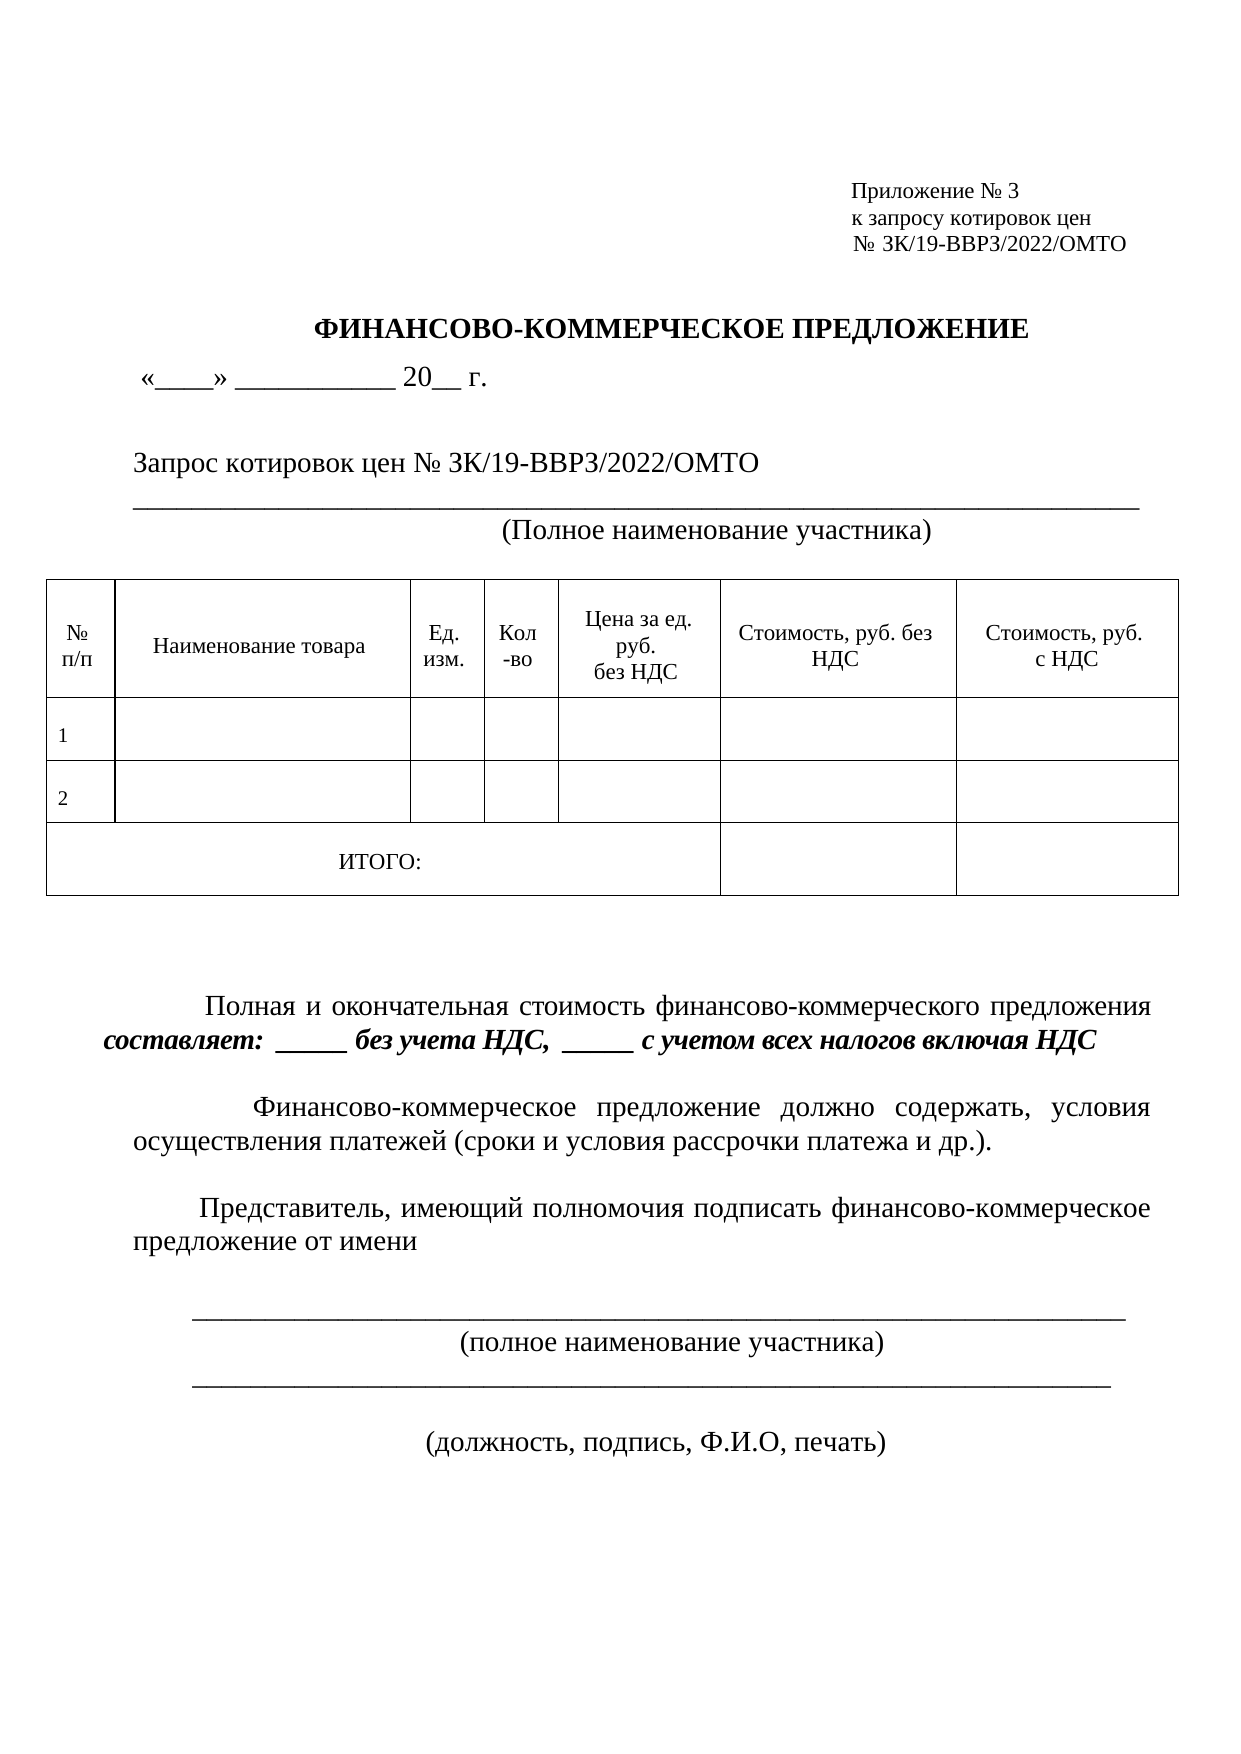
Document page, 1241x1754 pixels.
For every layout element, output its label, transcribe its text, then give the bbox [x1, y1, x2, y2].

text № ЗК/19-ВВРЗ/2022/ОМТО [354, 230, 1152, 256]
text Полная и окончательная стоимость финансово-коммерческого предложения составляет: _____ без учета НДС, _____ с учетом всех налогов включая НДС [103, 988, 1152, 1056]
table_cell [485, 698, 558, 759]
table_cell [411, 761, 484, 822]
table_cell [721, 823, 956, 895]
list Финансово-коммерческое предложение должно содержать, условия осуществления платежей (сроки и условия рассрочки платежа и др.). [133, 1089, 1152, 1156]
text «____» ___________ 20__ г. [133, 359, 1152, 392]
text (должность, подпись, Ф.И.О, печать) [133, 1424, 1152, 1458]
text ________________________________________________________________ [133, 1290, 1152, 1324]
text Запрос котировок цен № ЗК/19-ВВРЗ/2022/ОМТО [133, 445, 1152, 479]
table_cell [957, 823, 1178, 895]
table_cell 2 [47, 761, 114, 822]
table_header Наименование товара [116, 580, 410, 697]
table_cell [559, 761, 720, 822]
table_cell ИТОГО: [47, 823, 720, 895]
table_cell [485, 761, 558, 822]
table_cell 1 [47, 698, 114, 759]
table_cell [721, 761, 956, 822]
text _____________________________________________________________________ [133, 479, 1152, 512]
table_cell [116, 698, 410, 759]
table_header Цена за ед. руб. без НДС [559, 580, 720, 697]
table_cell [957, 761, 1178, 822]
text Приложение № 3 [133, 177, 1152, 203]
table_header Стоимость, руб. с НДС [957, 580, 1178, 697]
table_cell [411, 698, 484, 759]
text (Полное наименование участника) [428, 512, 1152, 546]
table_header Стоимость, руб. без НДС [721, 580, 956, 697]
table_cell [559, 698, 720, 759]
table_cell [957, 698, 1178, 759]
table_header Кол-во [485, 580, 558, 697]
table_cell [116, 761, 410, 822]
table_cell [721, 698, 956, 759]
text _______________________________________________________________ [133, 1357, 1152, 1391]
text (полное наименование участника) [133, 1324, 1152, 1357]
table_header № п/п [47, 580, 114, 697]
text Представитель, имеющий полномочия подписать финансово-коммерческое предложение от имени [133, 1190, 1152, 1257]
text ФИНАНСОВО-КОММЕРЧЕСКОЕ ПРЕДЛОЖЕНИЕ [133, 307, 1152, 344]
table_header Ед. изм. [411, 580, 484, 697]
text к запросу котировок цен [133, 203, 1152, 230]
